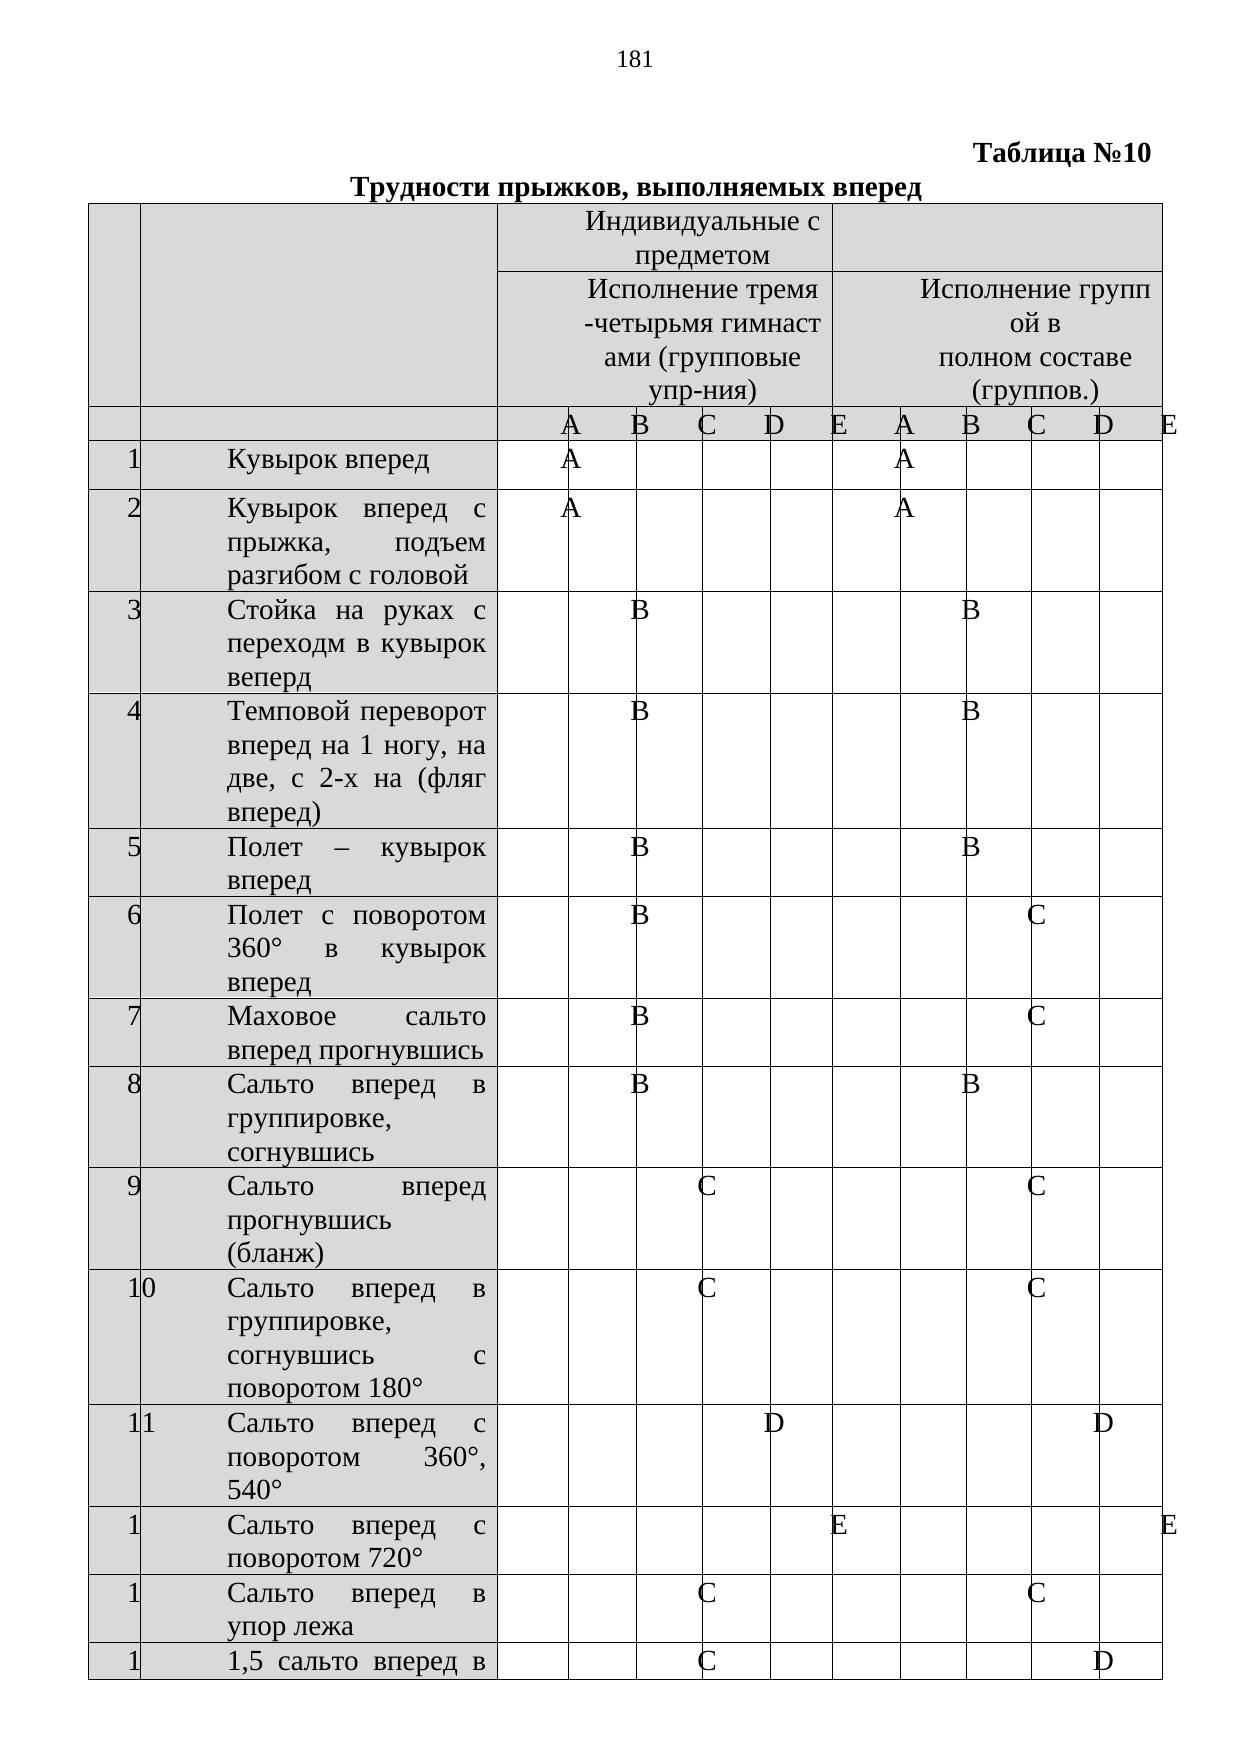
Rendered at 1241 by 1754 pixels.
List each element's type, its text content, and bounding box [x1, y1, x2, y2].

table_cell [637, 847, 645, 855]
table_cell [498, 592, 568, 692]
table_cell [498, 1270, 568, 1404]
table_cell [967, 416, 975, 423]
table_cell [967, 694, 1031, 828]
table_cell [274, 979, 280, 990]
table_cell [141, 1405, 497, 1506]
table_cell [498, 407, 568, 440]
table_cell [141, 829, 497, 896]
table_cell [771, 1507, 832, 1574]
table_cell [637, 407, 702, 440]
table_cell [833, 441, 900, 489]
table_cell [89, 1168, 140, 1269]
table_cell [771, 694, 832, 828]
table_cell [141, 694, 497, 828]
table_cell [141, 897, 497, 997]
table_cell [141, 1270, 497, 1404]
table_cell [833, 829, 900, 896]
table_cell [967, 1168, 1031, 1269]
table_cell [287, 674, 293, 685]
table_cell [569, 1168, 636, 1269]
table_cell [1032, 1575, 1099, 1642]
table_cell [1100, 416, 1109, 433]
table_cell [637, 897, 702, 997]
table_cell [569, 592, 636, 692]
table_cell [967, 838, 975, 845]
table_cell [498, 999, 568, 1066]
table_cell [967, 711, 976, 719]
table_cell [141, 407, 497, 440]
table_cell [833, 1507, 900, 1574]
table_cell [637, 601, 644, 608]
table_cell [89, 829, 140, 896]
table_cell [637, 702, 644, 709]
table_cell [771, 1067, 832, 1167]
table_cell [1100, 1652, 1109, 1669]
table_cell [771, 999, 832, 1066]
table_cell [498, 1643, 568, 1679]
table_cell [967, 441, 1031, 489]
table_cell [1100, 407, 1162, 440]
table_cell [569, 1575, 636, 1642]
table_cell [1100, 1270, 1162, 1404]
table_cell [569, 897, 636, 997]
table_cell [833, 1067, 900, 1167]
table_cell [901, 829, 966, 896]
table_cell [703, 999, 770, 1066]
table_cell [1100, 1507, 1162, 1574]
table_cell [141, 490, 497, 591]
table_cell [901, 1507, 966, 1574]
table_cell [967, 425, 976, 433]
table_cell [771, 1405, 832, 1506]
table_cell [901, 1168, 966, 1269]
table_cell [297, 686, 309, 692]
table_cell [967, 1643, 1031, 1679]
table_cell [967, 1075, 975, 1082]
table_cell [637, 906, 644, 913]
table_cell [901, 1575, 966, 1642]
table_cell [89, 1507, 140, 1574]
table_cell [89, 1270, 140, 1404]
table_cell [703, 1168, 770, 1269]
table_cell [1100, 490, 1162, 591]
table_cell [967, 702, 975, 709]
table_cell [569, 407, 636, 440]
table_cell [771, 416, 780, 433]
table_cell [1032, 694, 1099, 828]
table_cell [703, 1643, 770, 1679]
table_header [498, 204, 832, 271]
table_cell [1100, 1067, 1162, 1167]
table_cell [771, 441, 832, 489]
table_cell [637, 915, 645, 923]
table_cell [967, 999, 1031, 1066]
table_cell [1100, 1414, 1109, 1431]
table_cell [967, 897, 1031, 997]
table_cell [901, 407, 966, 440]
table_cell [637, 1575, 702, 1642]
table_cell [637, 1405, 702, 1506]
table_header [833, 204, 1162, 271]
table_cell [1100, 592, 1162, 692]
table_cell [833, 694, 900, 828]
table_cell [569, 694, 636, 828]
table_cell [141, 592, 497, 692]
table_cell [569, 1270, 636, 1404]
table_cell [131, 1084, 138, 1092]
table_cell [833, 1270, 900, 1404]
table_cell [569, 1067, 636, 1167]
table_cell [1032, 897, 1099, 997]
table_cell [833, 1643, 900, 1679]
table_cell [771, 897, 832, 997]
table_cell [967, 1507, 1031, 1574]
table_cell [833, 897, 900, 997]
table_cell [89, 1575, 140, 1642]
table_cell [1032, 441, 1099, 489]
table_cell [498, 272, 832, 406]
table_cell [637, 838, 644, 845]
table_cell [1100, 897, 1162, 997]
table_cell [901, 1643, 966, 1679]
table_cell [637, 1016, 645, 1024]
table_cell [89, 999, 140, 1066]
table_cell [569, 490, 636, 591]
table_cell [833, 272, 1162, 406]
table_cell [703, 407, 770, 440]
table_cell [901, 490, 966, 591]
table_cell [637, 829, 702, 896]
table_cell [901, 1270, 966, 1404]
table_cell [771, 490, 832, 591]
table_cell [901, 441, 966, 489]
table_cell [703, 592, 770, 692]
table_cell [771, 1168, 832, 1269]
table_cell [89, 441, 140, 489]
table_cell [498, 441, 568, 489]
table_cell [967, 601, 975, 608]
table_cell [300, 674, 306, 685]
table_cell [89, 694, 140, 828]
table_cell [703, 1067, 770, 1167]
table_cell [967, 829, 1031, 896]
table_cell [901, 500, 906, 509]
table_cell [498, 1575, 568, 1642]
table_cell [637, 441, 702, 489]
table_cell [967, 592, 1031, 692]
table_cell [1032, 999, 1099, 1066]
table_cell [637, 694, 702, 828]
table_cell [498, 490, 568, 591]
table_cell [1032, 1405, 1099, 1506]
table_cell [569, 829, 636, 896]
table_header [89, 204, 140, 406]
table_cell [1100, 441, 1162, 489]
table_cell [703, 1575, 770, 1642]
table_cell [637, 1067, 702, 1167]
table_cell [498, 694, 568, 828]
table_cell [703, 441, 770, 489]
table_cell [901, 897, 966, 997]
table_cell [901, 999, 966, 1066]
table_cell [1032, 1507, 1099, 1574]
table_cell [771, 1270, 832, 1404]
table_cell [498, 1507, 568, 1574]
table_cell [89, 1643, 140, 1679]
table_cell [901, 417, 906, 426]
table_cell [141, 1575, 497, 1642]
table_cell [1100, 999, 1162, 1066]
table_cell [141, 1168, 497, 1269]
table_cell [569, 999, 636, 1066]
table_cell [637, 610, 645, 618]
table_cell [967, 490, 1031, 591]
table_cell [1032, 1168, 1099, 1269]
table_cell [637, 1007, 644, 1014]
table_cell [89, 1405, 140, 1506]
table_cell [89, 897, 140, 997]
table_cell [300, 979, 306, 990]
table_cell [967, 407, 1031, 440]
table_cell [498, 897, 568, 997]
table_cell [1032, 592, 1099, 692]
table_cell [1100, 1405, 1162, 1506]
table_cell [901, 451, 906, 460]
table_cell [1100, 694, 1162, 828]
text Таблица №10 [120, 135, 1152, 169]
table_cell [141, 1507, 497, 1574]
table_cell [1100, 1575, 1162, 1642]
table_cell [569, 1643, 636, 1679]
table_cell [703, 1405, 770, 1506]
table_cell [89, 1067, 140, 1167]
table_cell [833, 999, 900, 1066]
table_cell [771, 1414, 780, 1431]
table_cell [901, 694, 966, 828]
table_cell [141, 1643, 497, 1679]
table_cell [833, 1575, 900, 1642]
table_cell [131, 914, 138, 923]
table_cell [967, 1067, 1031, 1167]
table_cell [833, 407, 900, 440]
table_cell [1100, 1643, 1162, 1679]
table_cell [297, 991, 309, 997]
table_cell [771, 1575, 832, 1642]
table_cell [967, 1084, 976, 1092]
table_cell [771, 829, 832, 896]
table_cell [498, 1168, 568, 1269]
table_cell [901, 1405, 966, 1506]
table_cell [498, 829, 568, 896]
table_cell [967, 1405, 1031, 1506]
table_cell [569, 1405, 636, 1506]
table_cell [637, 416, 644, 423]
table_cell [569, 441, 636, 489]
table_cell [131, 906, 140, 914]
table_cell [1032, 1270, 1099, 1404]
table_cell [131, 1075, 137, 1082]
text Трудности прыжков, выполняемых вперед [120, 169, 1152, 202]
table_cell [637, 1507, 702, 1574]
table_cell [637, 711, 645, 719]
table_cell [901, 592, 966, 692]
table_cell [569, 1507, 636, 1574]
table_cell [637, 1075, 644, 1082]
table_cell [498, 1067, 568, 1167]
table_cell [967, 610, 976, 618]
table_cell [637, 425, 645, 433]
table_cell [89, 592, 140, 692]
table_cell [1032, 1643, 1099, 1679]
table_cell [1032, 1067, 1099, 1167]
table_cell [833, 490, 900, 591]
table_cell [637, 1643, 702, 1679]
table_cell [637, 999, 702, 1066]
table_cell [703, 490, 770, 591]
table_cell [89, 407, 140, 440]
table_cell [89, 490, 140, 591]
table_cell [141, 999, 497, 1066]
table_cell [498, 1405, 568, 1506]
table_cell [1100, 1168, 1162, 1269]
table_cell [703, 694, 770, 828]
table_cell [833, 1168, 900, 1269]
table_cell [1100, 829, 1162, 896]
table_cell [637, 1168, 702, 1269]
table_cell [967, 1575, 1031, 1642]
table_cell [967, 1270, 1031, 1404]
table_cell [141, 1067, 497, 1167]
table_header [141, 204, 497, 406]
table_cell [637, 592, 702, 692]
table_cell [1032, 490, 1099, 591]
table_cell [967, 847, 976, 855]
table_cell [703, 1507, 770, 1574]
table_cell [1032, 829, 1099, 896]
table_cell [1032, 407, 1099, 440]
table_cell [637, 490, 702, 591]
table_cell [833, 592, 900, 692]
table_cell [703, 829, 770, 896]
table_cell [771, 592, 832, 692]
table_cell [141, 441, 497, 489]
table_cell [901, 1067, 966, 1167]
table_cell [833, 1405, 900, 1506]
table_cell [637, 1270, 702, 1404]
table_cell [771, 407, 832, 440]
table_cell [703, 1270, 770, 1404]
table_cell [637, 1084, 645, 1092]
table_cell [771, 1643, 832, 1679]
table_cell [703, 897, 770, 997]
